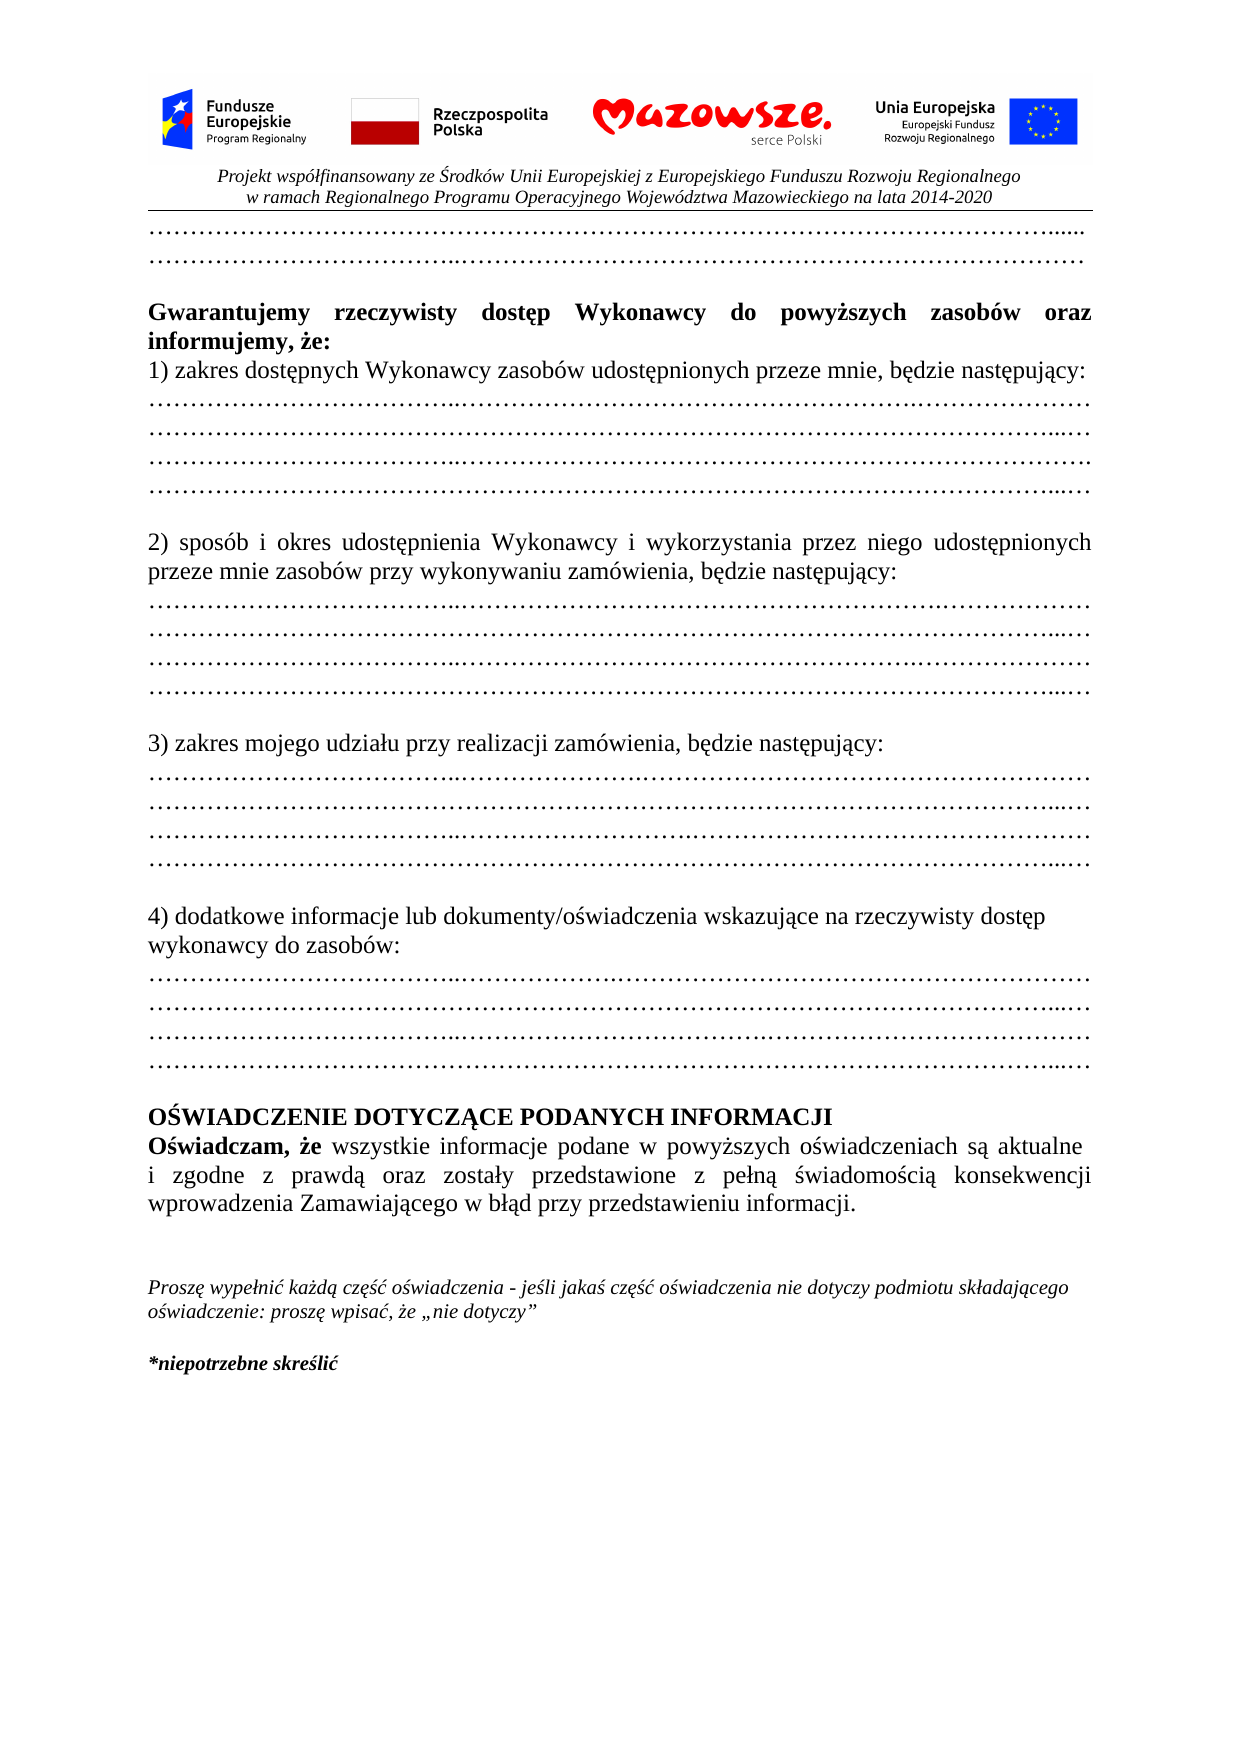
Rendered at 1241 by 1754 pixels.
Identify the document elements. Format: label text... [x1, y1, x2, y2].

text ………………………………………………………………………………………………...… [148, 843, 1093, 872]
text ………………………………………………………………………………………………...… [148, 1045, 1093, 1073]
text ………………………………………………………………………………………………...... [148, 211, 1093, 240]
text ………………………………………………………………………………………………...… [148, 786, 1093, 815]
text ………………………………………………………………………………………………...… [148, 470, 1093, 498]
text ………………………………..………………………………………………….……………… [148, 585, 1093, 613]
text ………………………………………………………………………………………………...… [148, 613, 1093, 642]
picture [147, 73, 1093, 165]
text ………………………………..……………………………………………….………………… [148, 383, 1093, 412]
text ………………………………..………………….……………………………………………… [148, 757, 1093, 786]
text *niepotrzebne skreślić [148, 1350, 1093, 1374]
text 2) sposób i okres udostępnienia Wykonawcy i wykorzystania przez niego udostępnionych przeze mnie zasobów przy wykonywaniu zamówienia, będzie następujący: [148, 527, 1093, 585]
text Proszę wypełnić każdą część oświadczenia - jeśli jakaś część oświadczenia nie dotyczy podmiotu składającego oświadczenie: proszę wpisać, że „nie dotyczy” [148, 1275, 1093, 1323]
text ………………………………..……………….………………………………………………… [148, 958, 1093, 987]
text ………………………………..……………………….………………………………………… [148, 815, 1093, 843]
text ………………………………..…………………………………………………………………. [148, 441, 1093, 470]
text ………………………………………………………………………………………………...… [148, 671, 1093, 700]
text ………………………………………………………………………………………………...… [148, 412, 1093, 441]
text ………………………………..……………………………………………….………………… [148, 642, 1093, 671]
text 1) zakres dostępnych Wykonawcy zasobów udostępnionych przeze mnie, będzie następujący: [148, 355, 1093, 383]
text ………………………………..……………………………….………………………………… [148, 1016, 1093, 1045]
text Oświadczam, że wszystkie informacje podane w powyższych oświadczeniach są aktualne i zgodne z prawdą oraz zostały przedstawione z pełną świadomością konsekwencji wprowadzenia Zamawiającego w błąd przy przedstawieniu informacji. [148, 1131, 1093, 1217]
text 4) dodatkowe informacje lub dokumenty/oświadczenia wskazujące na rzeczywisty dostęp wykonawcy do zasobów: [148, 901, 1093, 958]
text OŚWIADCZENIE DOTYCZĄCE PODANYCH INFORMACJI [148, 1102, 1093, 1131]
text ………………………………..………………………………………………………………… [148, 240, 1093, 268]
text ………………………………………………………………………………………………...… [148, 987, 1093, 1016]
text Gwarantujemy rzeczywisty dostęp Wykonawcy do powyższych zasobów oraz informujemy, że: [148, 297, 1093, 355]
text 3) zakres mojego udziału przy realizacji zamówienia, będzie następujący: [148, 728, 1093, 757]
